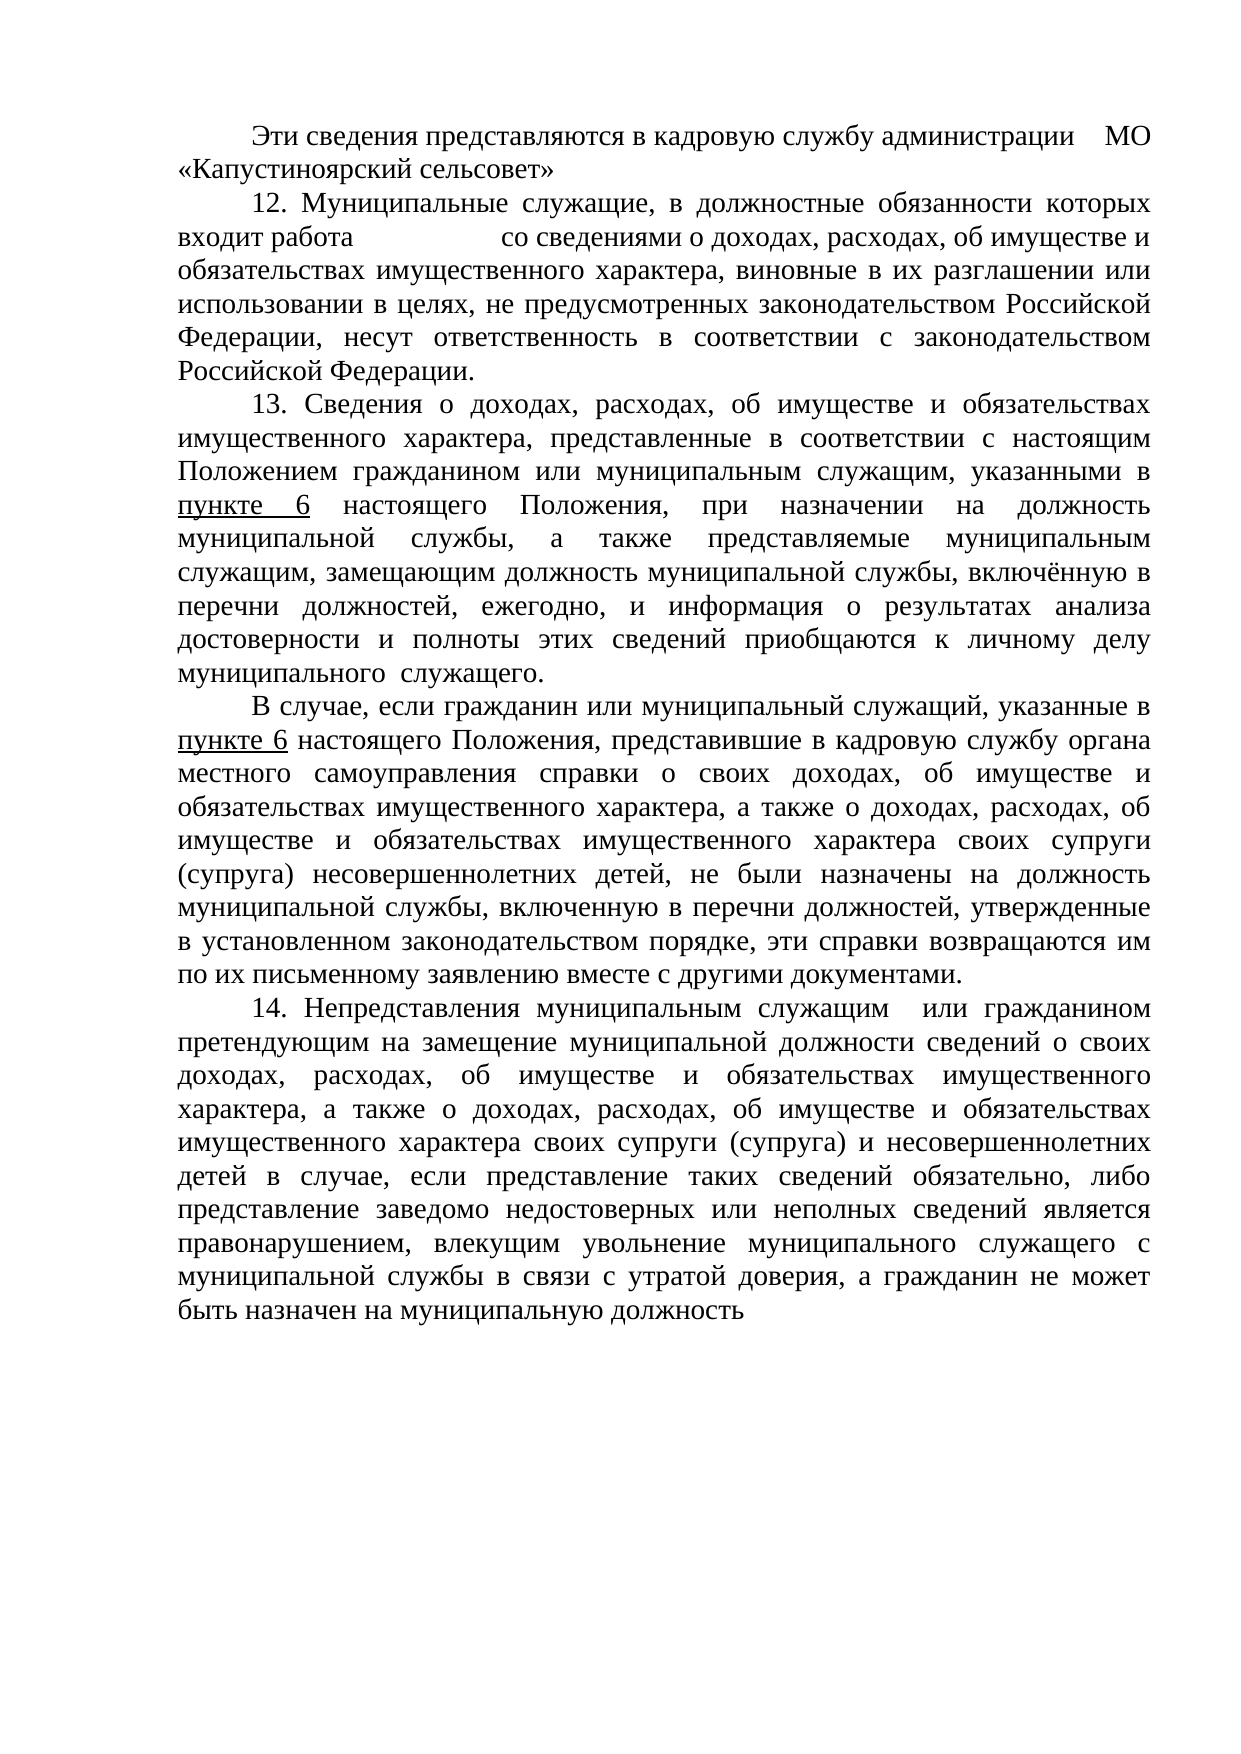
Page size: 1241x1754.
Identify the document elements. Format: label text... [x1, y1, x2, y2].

text 12. Муниципальные служащие, в должностные обязанности которых входит работа со сведениями о доходах, расходах, об имуществе и обязательствах имущественного характера, виновные в их разглашении или использовании в целях, не предусмотренных законодательством Российской Федерации, несут ответственность в соответствии с законодательством Российской Федерации. [177, 185, 1152, 386]
text 14. Непредставления муниципальным служащим или гражданином претендующим на замещение муниципальной должности сведений о своих доходах, расходах, об имуществе и обязательствах имущественного характера, а также о доходах, расходах, об имуществе и обязательствах имущественного характера своих супруги (супруга) и несовершеннолетних детей в случае, если представление таких сведений обязательно, либо представление заведомо недостоверных или неполных сведений является правонарушением, влекущим увольнение муниципального служащего с муниципальной службы в связи с утратой доверия, а гражданин не может быть назначен на муниципальную должность [177, 990, 1152, 1326]
text Эти сведения представляются в кадровую службу администрации МО «Капустиноярский сельсовет» [177, 118, 1152, 185]
text 13. Сведения о доходах, расходах, об имуществе и обязательствах имущественного характера, представленные в соответствии с настоящим Положением гражданином или муниципальным служащим, указанными в пункте 6 настоящего Положения, при назначении на должность муниципальной службы, а также представляемые муниципальным служащим, замещающим должность муниципальной службы, включённую в перечни должностей, ежегодно, и информация о результатах анализа достоверности и полноты этих сведений приобщаются к личному делу муниципального служащего. [177, 386, 1152, 688]
text В случае, если гражданин или муниципальный служащий, указанные в пункте 6 настоящего Положения, представившие в кадровую службу органа местного самоуправления справки о своих доходах, об имуществе и обязательствах имущественного характера, а также о доходах, расходах, об имуществе и обязательствах имущественного характера своих супруги (супруга) несовершеннолетних детей, не были назначены на должность муниципальной службы, включенную в перечни должностей, утвержденные в установленном законодательством порядке, эти справки возвращаются им по их письменному заявлению вместе с другими документами. [177, 688, 1152, 990]
